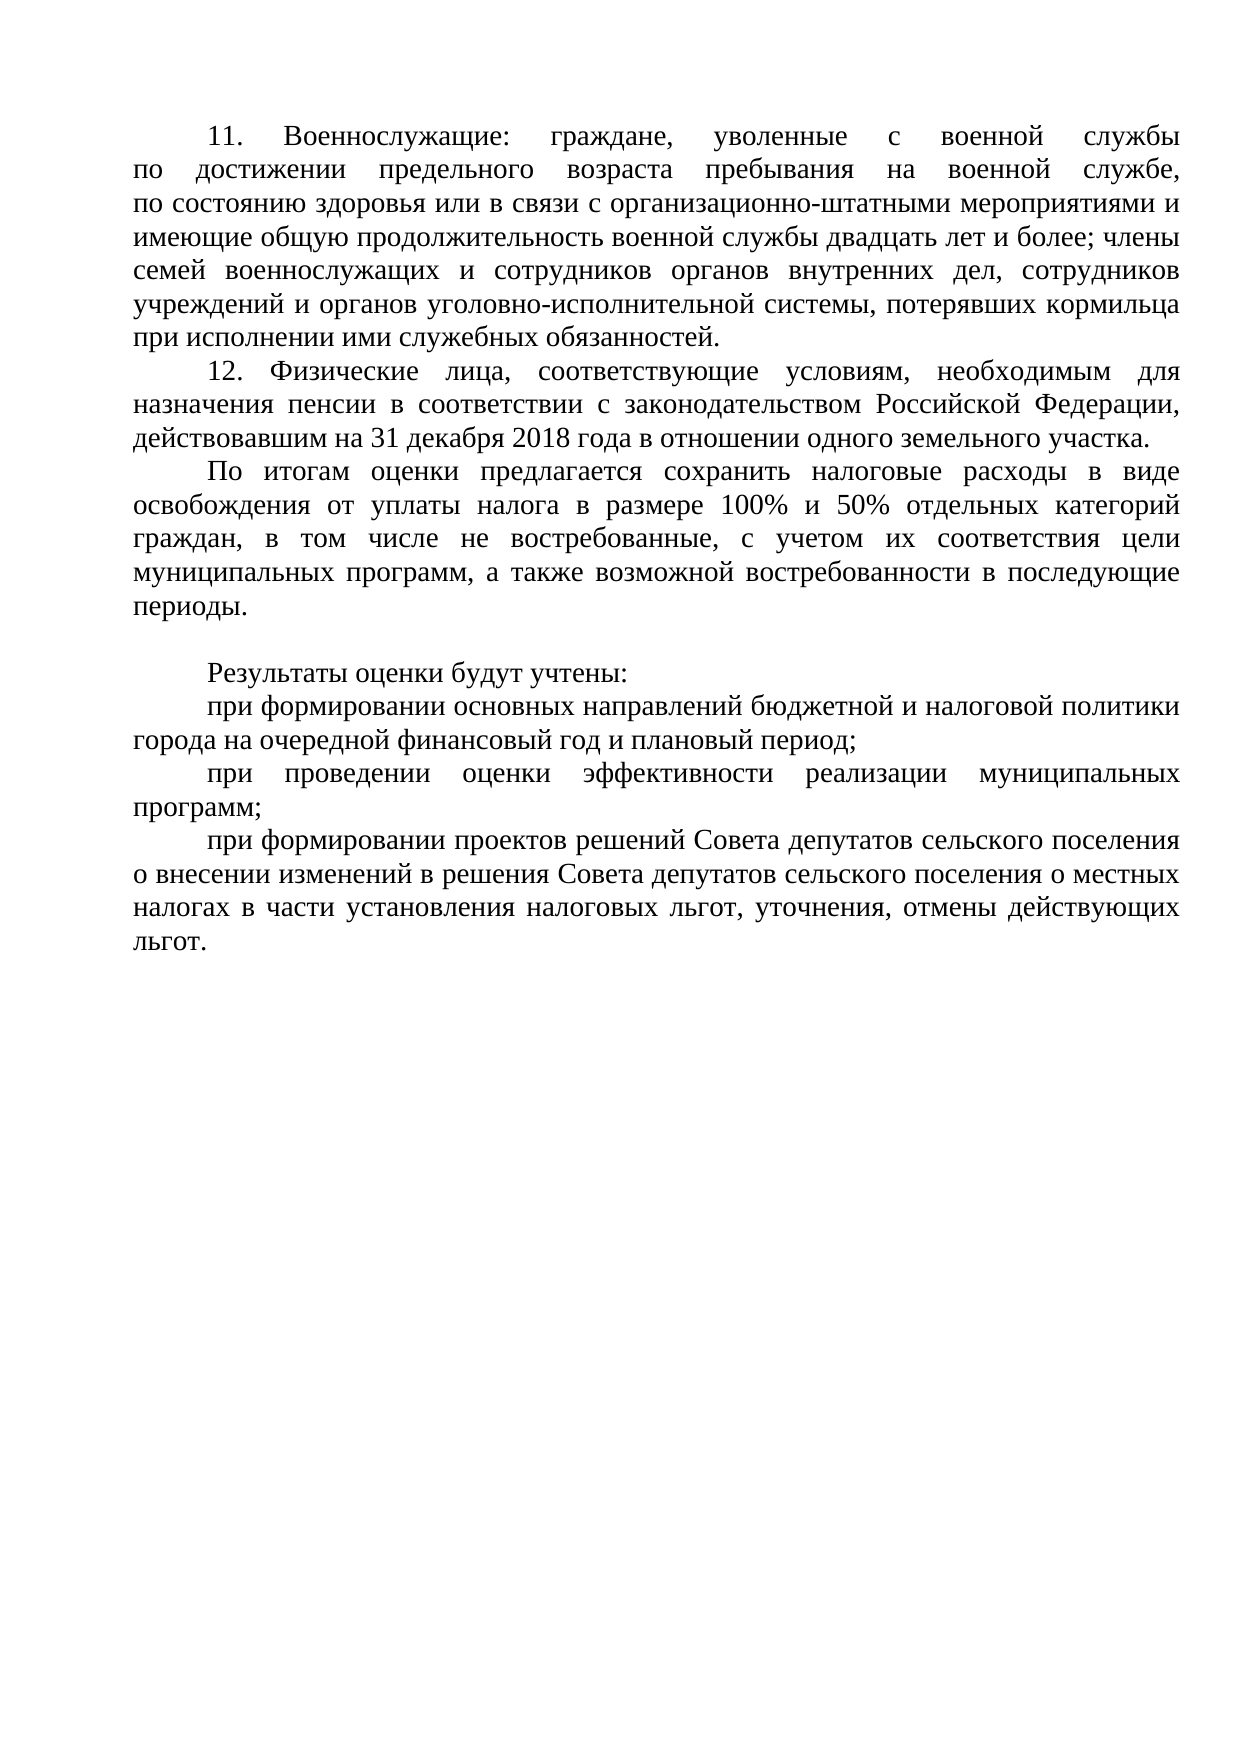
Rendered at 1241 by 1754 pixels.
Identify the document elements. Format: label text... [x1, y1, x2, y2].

text при проведении оценки эффективности реализации муниципальных программ; [133, 755, 1181, 822]
text По итогам оценки предлагается сохранить налоговые расходы в виде освобождения от уплаты налога в размере 100% и 50% отдельных категорий граждан, в том числе не востребованные, с учетом их соответствия цели муниципальных программ, а также возможной востребованности в последующие периоды. [133, 453, 1181, 621]
text при формировании проектов решений Совета депутатов сельского поселения о внесении изменений в решения Совета депутатов сельского поселения о местных налогах в части установления налоговых льгот, уточнения, отмены действующих льгот. [133, 822, 1181, 957]
text при формировании основных направлений бюджетной и налоговой политики города на очередной финансовый год и плановый период; [133, 688, 1181, 755]
text Результаты оценки будут учтены: [133, 655, 1181, 688]
text 11. Военнослужащие: граждане, уволенные с военной службы по достижении предельного возраста пребывания на военной службе, по состоянию здоровья или в связи с организационно-штатными мероприятиями и имеющие общую продолжительность военной службы двадцать лет и более; члены семей военнослужащих и сотрудников органов внутренних дел, сотрудников учреждений и органов уголовно-исполнительной системы, потерявших кормильца при исполнении ими служебных обязанностей. [133, 118, 1181, 353]
text 12. Физические лица, соответствующие условиям, необходимым для назначения пенсии в соответствии с законодательством Российской Федерации, действовавшим на 31 декабря 2018 года в отношении одного земельного участка. [133, 353, 1181, 453]
